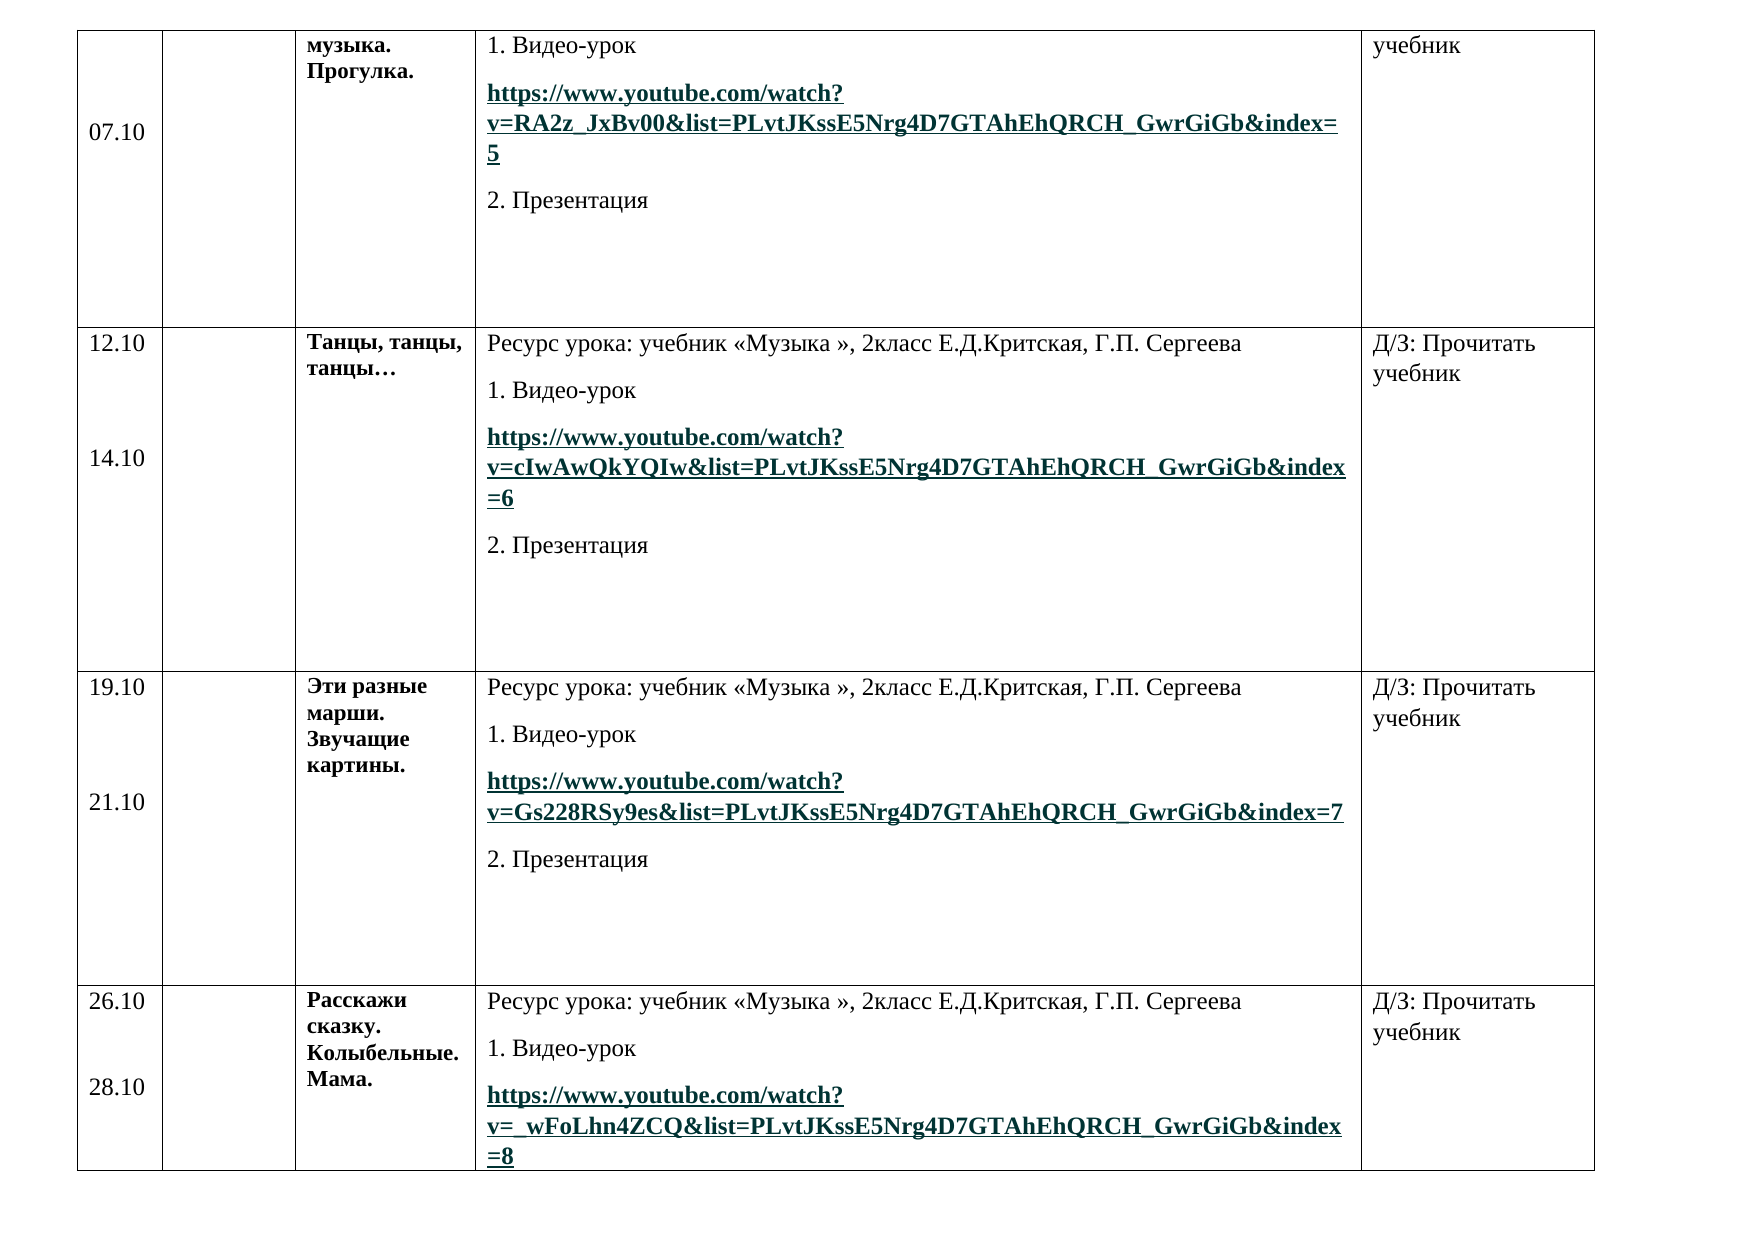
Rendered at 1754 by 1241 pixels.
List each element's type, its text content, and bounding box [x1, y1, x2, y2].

table_cell Д/З: Прочитать учебник [1362, 672, 1594, 985]
table_cell Танцы, танцы, танцы… [296, 328, 475, 671]
table_cell 05.10 07.10 [78, 31, 162, 327]
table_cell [476, 31, 1361, 327]
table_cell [296, 31, 475, 327]
table_cell 19.10 21.10 [78, 672, 162, 985]
table_cell Д/З: Прочитать учебник [1362, 328, 1594, 671]
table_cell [1362, 31, 1594, 327]
table_cell Ресурс урока: учебник «Музыка », 2класс Е.Д.Критская, Г.П. Сергеева 1. Видео-урок https://www.youtube.com/watch?v=cIwAwQkYQIw&list=PLvtJKssE5Nrg4D7GTAhEhQRCH_GwrGiGb&index=6 2. Презентация [476, 328, 1361, 671]
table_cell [296, 986, 475, 1170]
table_cell 26.10 28.10 [78, 986, 162, 1170]
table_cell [1362, 986, 1594, 1170]
table_cell [163, 986, 295, 1170]
table_cell [163, 328, 295, 671]
table_cell Эти разные марши. Звучащие картины. [296, 672, 475, 985]
table_cell [163, 672, 295, 985]
table_cell [163, 31, 295, 327]
table_cell 12.10 14.10 [78, 328, 162, 671]
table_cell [476, 986, 1361, 1170]
table_cell Ресурс урока: учебник «Музыка », 2класс Е.Д.Критская, Г.П. Сергеева 1. Видео-урок https://www.youtube.com/watch?v=Gs228RSy9es&list=PLvtJKssE5Nrg4D7GTAhEhQRCH_GwrGiGb&index=7 2. Презентация [476, 672, 1361, 985]
